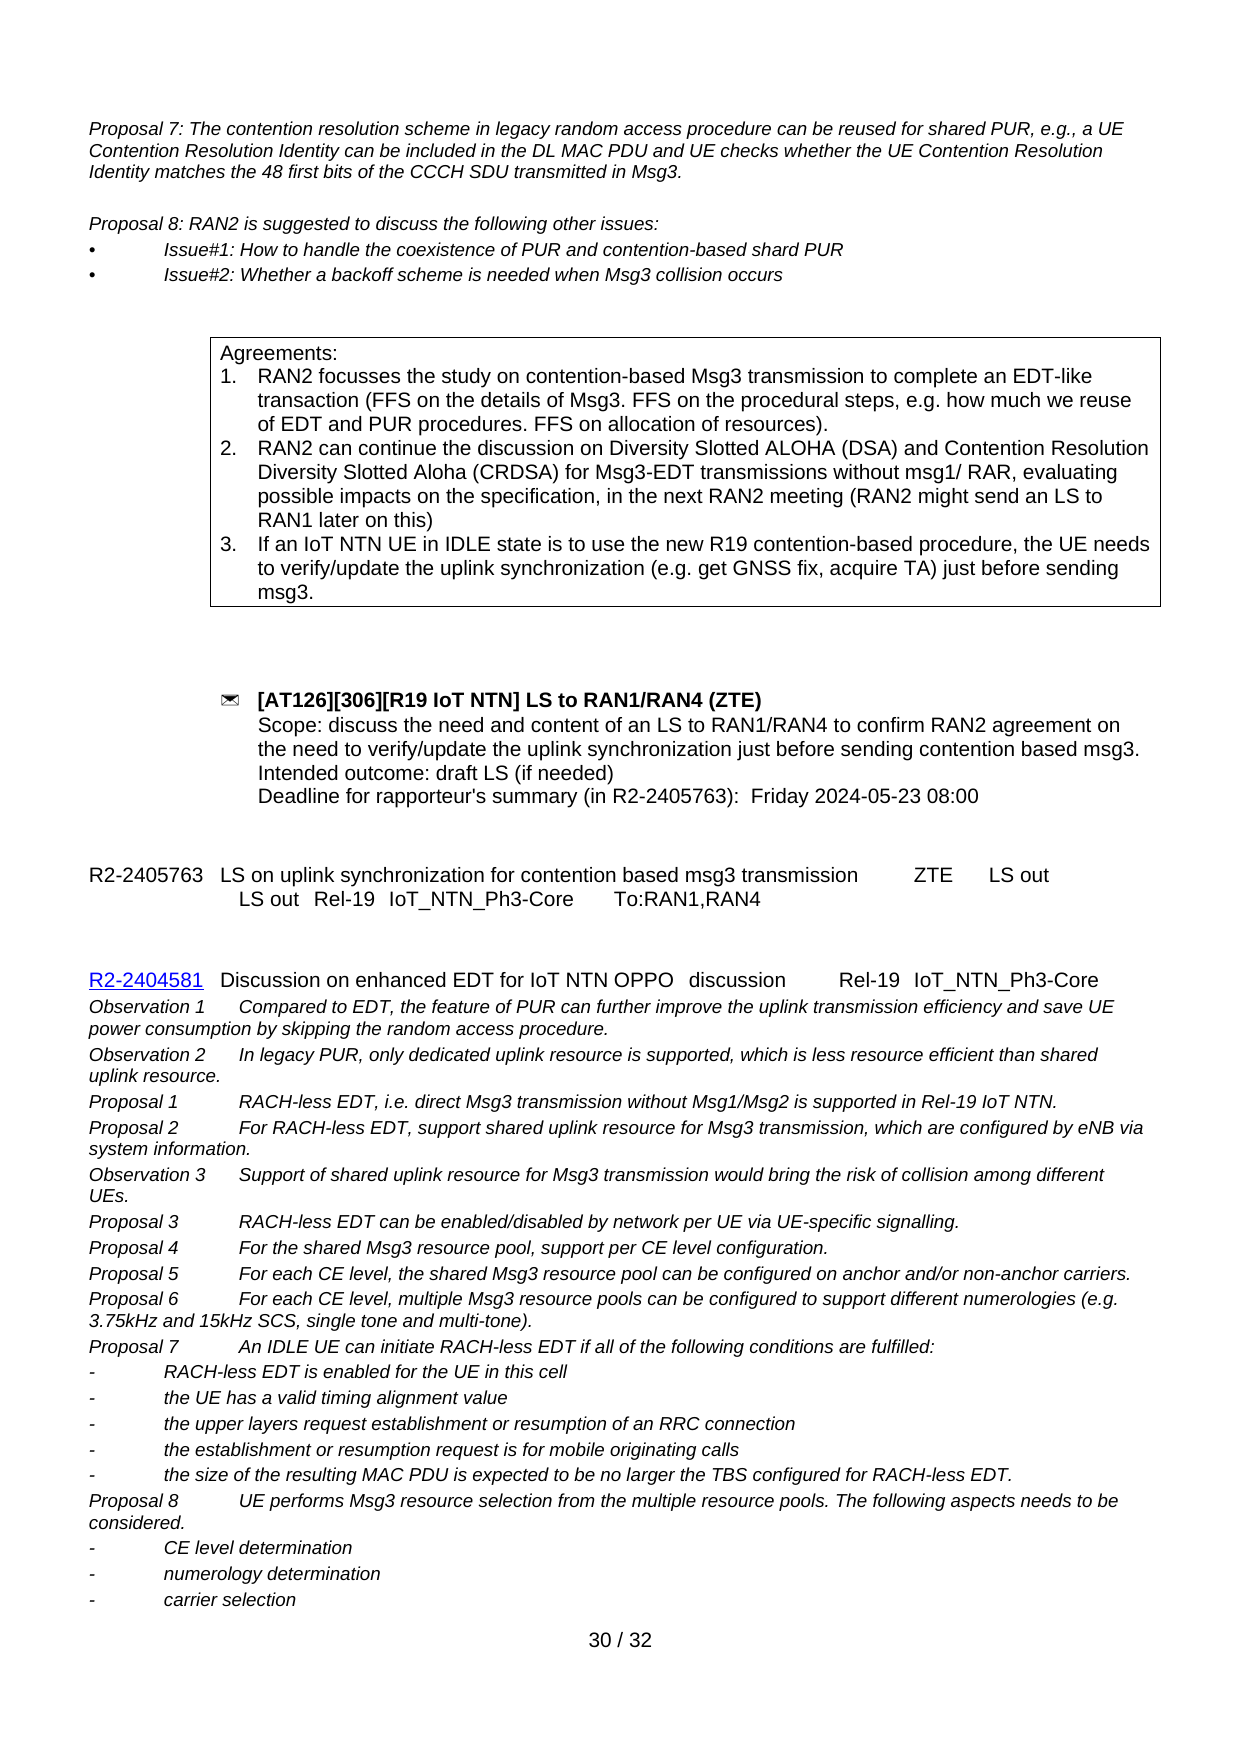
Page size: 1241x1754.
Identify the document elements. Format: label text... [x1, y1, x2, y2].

text • Issue#1: How to handle the coexistence of PUR and contention-based shard PUR [89, 238, 1152, 260]
text Proposal 4 For the shared Msg3 resource pool, support per CE level configuration. [89, 1237, 1152, 1258]
text Observation 2 In legacy PUR, only dedicated uplink resource is supported, which is less resource efficient than shared uplink resource. [89, 1043, 1152, 1087]
text - carrier selection [89, 1589, 1152, 1610]
text • Issue#2: Whether a backoff scheme is needed when Msg3 collision occurs [89, 264, 1152, 286]
list RAN2 can continue the discussion on Diversity Slotted ALOHA (DSA) and Contention Resolution Diversity Slotted Aloha (CRDSA) for Msg3-EDT transmissions without msg1/ RAR, evaluating possible impacts on the specification, in the next RAN2 meeting (RAN2 might send an LS to RAN1 later on this) [211, 433, 1160, 529]
text - the UE has a valid timing alignment value [89, 1387, 1152, 1408]
text - numerology determination [89, 1563, 1152, 1584]
text Proposal 8: RAN2 is suggested to discuss the following other issues: [89, 213, 1152, 234]
text Observation 3 Support of shared uplink resource for Msg3 transmission would bring the risk of collision among different UEs. [89, 1164, 1152, 1207]
text Proposal 7 An IDLE UE can initiate RACH-less EDT if all of the following conditions are fulfilled: [89, 1336, 1152, 1357]
text Proposal 3 RACH-less EDT can be enabled/disabled by network per UE via UE-specific signalling. [89, 1211, 1152, 1233]
text - CE level determination [89, 1537, 1152, 1559]
text - RACH-less EDT is enabled for the UE in this cell [89, 1361, 1152, 1383]
text [AT126][306][R19 IoT NTN] LS to RAN1/RAN4 (ZTE) [220, 688, 1152, 712]
text Intended outcome: draft LS (if needed) [220, 760, 1152, 784]
text Proposal 1 RACH-less EDT, i.e. direct Msg3 transmission without Msg1/Msg2 is supported in Rel-19 IoT NTN. [89, 1091, 1152, 1112]
text - the establishment or resumption request is for mobile originating calls [89, 1438, 1152, 1460]
title R2-2404581 Discussion on enhanced EDT for IoT NTN OPPO discussion Rel-19 IoT_NTN_Ph3-Core [89, 968, 1152, 992]
text Proposal 7: The contention resolution scheme in legacy random access procedure can be reused for shared PUR, e.g., a UE Contention Resolution Identity can be included in the DL MAC PDU and UE checks whether the UE Contention Resolution Identity matches the 48 first bits of the CCCH SDU transmitted in Msg3. [89, 118, 1152, 183]
text Proposal 5 For each CE level, the shared Msg3 resource pool can be configured on anchor and/or non-anchor carriers. [89, 1262, 1152, 1284]
text Observation 1 Compared to EDT, the feature of PUR can further improve the uplink transmission efficiency and save UE power consumption by skipping the random access procedure. [89, 996, 1152, 1039]
text Proposal 2 For RACH-less EDT, support shared uplink resource for Msg3 transmission, which are configured by eNB via system information. [89, 1116, 1152, 1159]
text Scope: discuss the need and content of an LS to RAN1/RAN4 to confirm RAN2 agreement on the need to verify/update the uplink synchronization just before sending contention based msg3. [220, 712, 1152, 760]
text - the size of the resulting MAC PDU is expected to be no larger the TBS configured for RACH-less EDT. [89, 1464, 1152, 1486]
text Deadline for rapporteur's summary (in R2-2405763): Friday 2024-05-23 08:00 [220, 784, 1152, 808]
list If an IoT NTN UE in IDLE state is to use the new R19 contention-based procedure, the UE needs to verify/update the uplink synchronization (e.g. get GNSS fix, acquire TA) just before sending msg3. [211, 529, 1160, 606]
text Proposal 8 UE performs Msg3 resource selection from the multiple resource pools. The following aspects needs to be considered. [89, 1490, 1152, 1533]
text Proposal 6 For each CE level, multiple Msg3 resource pools can be configured to support different numerologies (e.g. 3.75kHz and 15kHz SCS, single tone and multi-tone). [89, 1288, 1152, 1331]
text - the upper layers request establishment or resumption of an RRC connection [89, 1413, 1152, 1434]
title R2-2405763 LS on uplink synchronization for contention based msg3 transmission ZTE LS out LS out Rel-19 IoT_NTN_Ph3-Core To:RAN1,RAN4 [89, 862, 1152, 910]
list RAN2 focusses the study on contention-based Msg3 transmission to complete an EDT-like transaction (FFS on the details of Msg3. FFS on the procedural steps, e.g. how much we reuse of EDT and PUR procedures. FFS on allocation of resources). [211, 361, 1160, 433]
text Agreements: [211, 338, 1160, 361]
